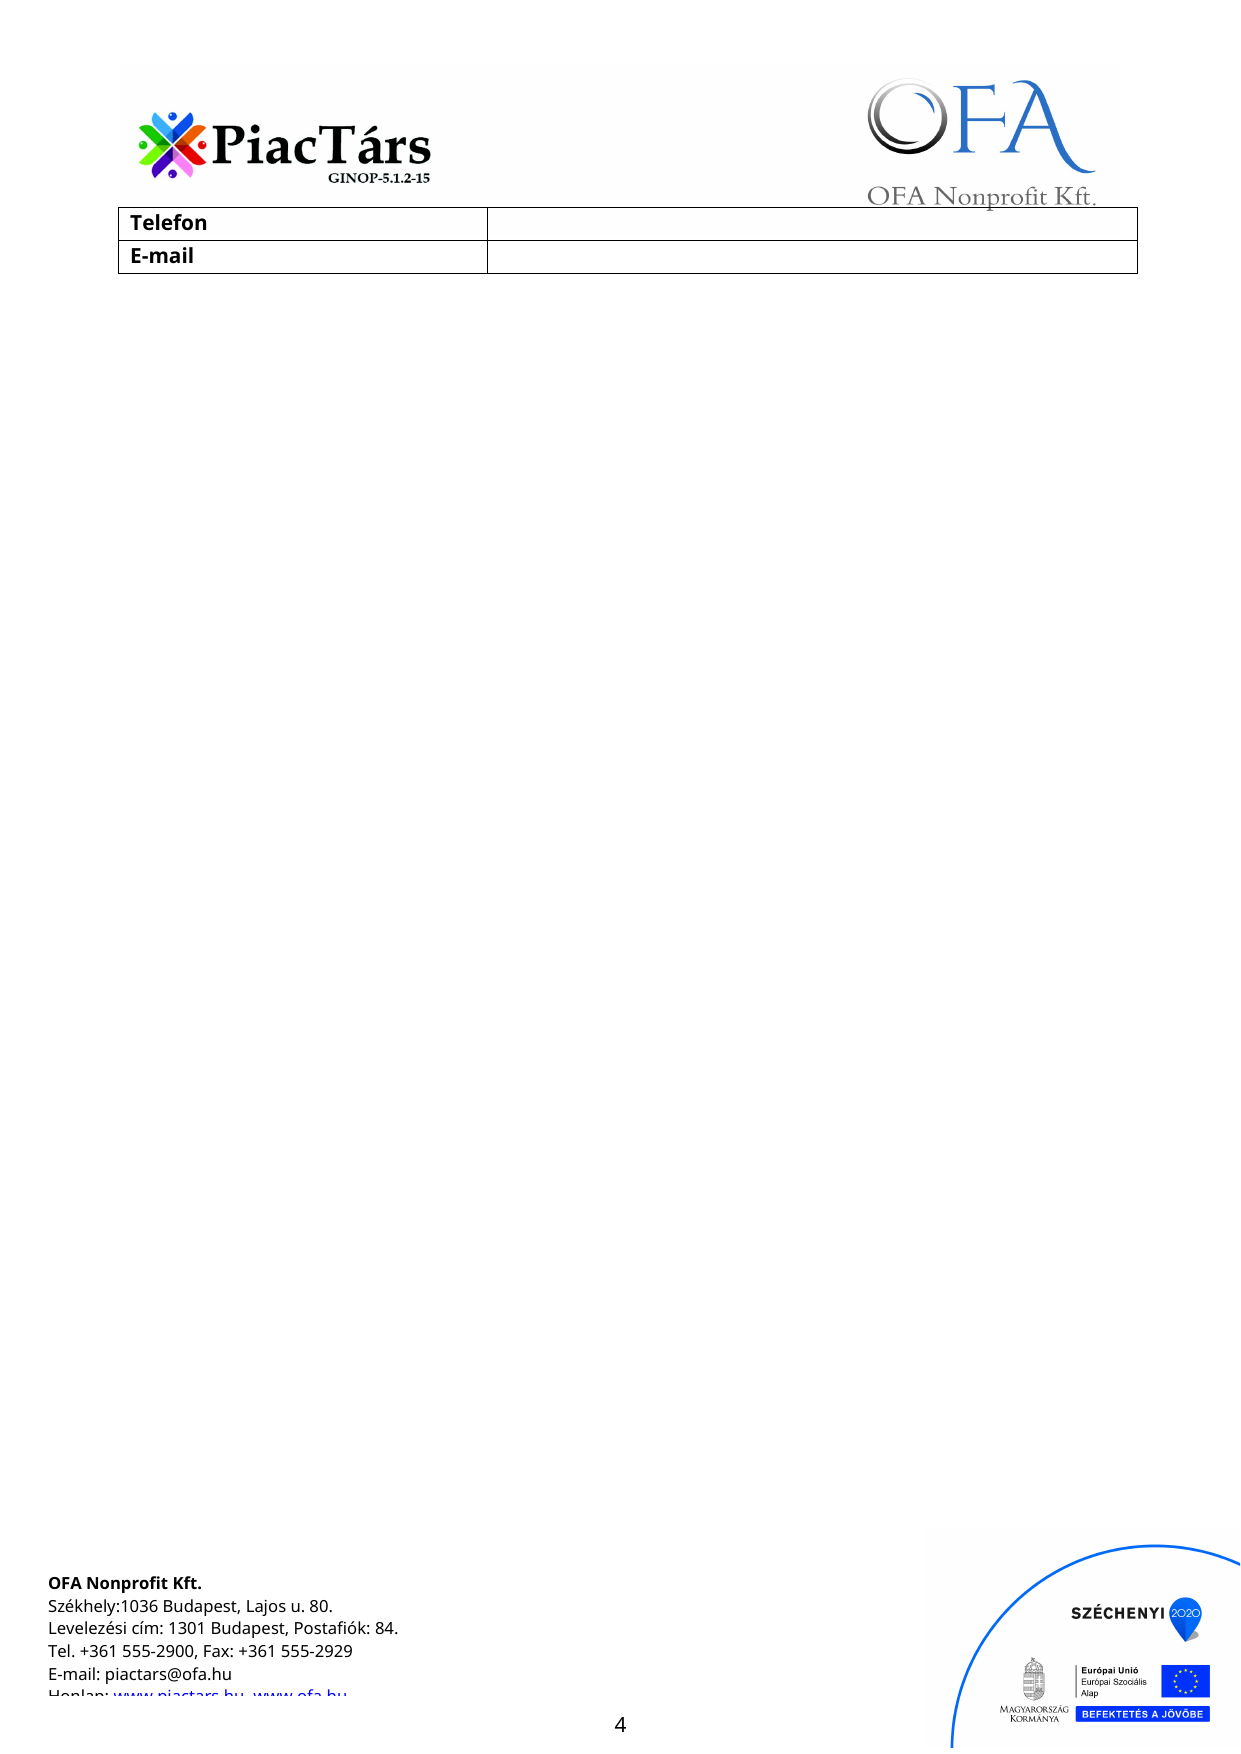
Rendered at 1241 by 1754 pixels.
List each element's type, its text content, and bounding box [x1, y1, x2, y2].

table_cell Telefon [119, 208, 487, 240]
table_cell [488, 208, 1137, 240]
picture [923, 1528, 1241, 1748]
table_cell [488, 241, 1137, 273]
table_cell E-mail [119, 241, 487, 273]
picture [118, 59, 1121, 207]
